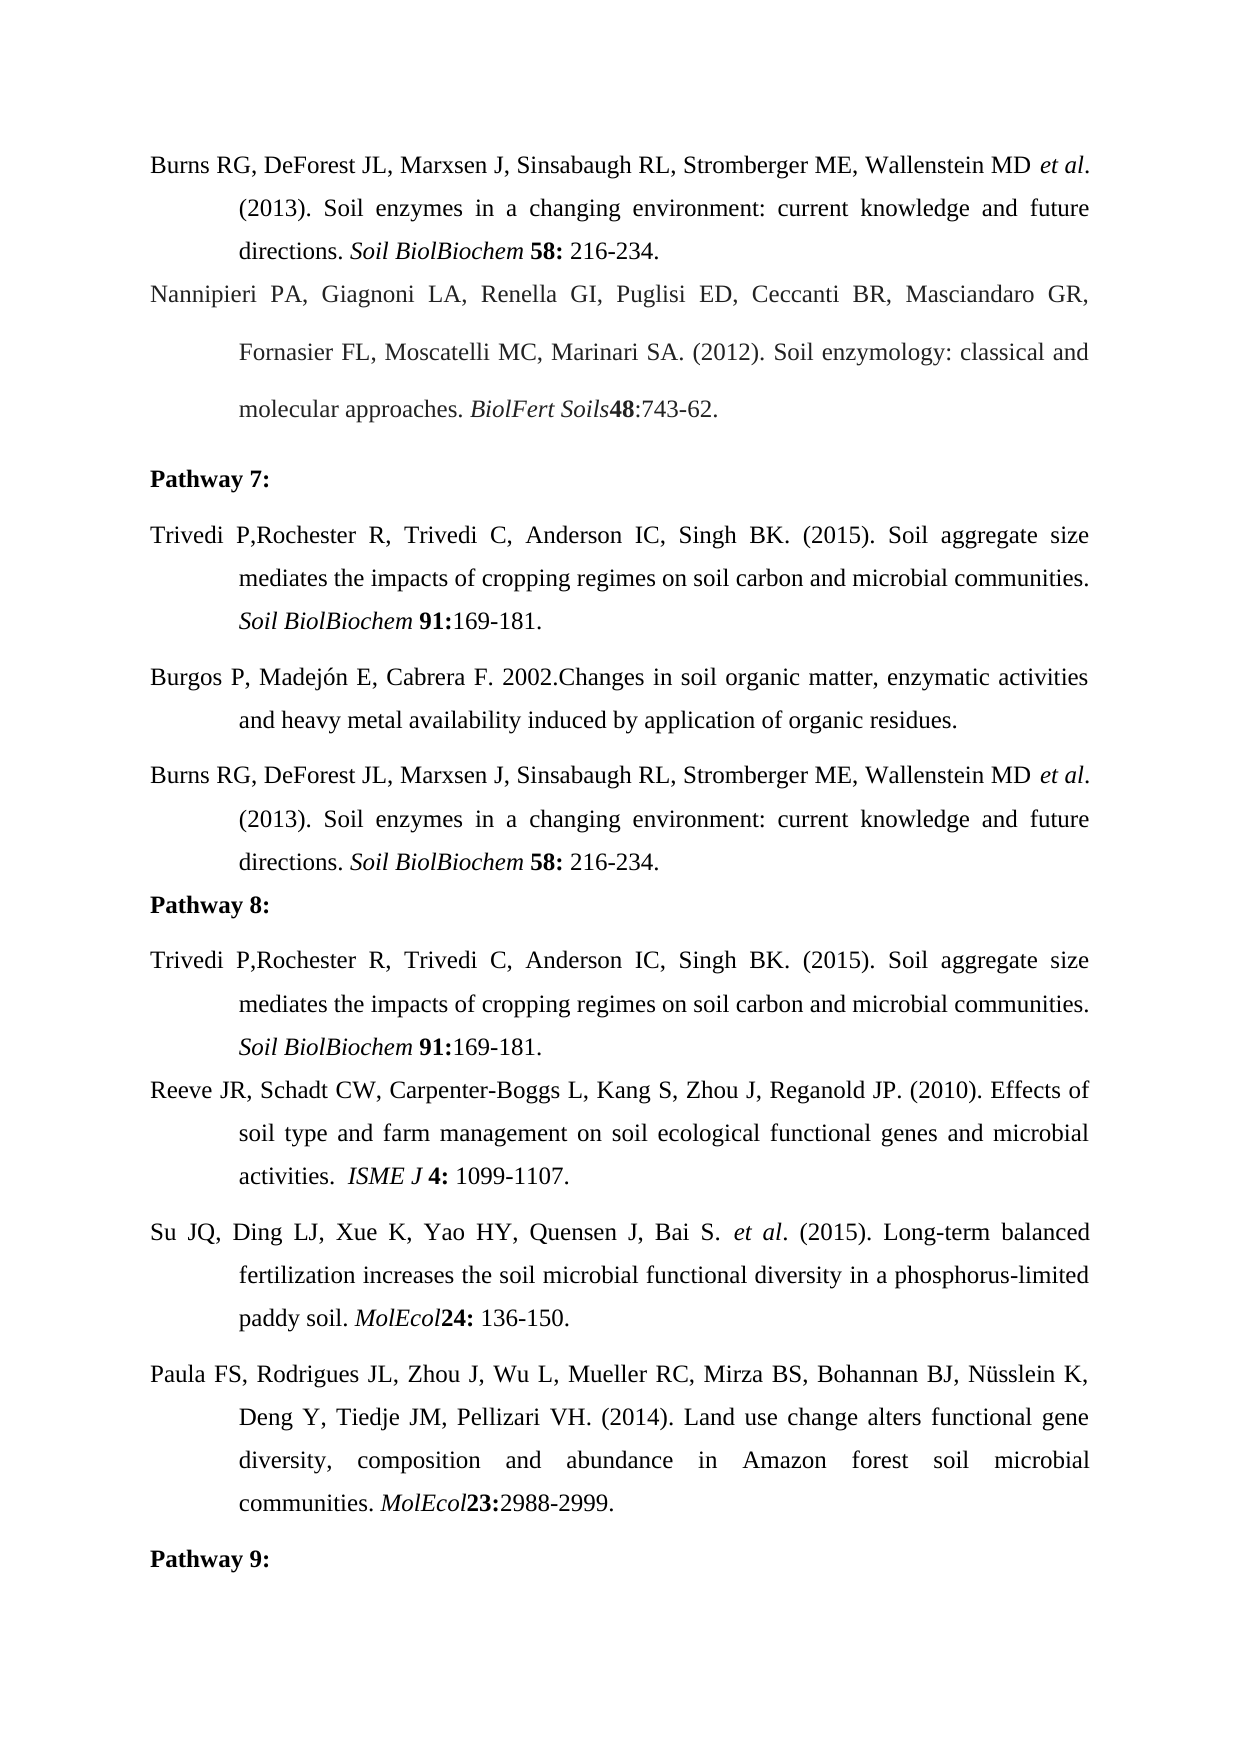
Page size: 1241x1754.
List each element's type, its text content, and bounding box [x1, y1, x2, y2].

text Nannipieri PA, Giagnoni LA, Renella GI, Puglisi ED, Ceccanti BR, Masciandaro GR, Fornasier FL, Moscatelli MC, Marinari SA. (2012). Soil enzymology: classical and molecular approaches. BiolFert Soils48:743-62. [150, 308, 1090, 423]
text Paula FS, Rodrigues JL, Zhou J, Wu L, Mueller RC, Mirza BS, Bohannan BJ, Nüsslein K, Deng Y, Tiedje JM, Pellizari VH. (2014). Land use change alters functional gene diversity, composition and abundance in Amazon forest soil microbial communities. MolEcol23:2988-2999. [150, 1359, 1090, 1517]
text Burgos P, Madejón E, Cabrera F. 2002.Changes in soil organic matter, enzymatic activities and heavy metal availability induced by application of organic residues. [150, 662, 1090, 734]
text Pathway 8: [150, 890, 1090, 919]
text Burns RG, DeForest JL, Marxsen J, Sinsabaugh RL, Stromberger ME, Wallenstein MD et al. (2013). Soil enzymes in a changing environment: current knowledge and future directions. Soil BiolBiochem 58: 216-234. [150, 789, 1090, 876]
text Su JQ, Ding LJ, Xue K, Yao HY, Quensen J, Bai S. et al. (2015). Long-term balanced fertilization increases the soil microbial functional diversity in a phosphorus-limited paddy soil. MolEcol24: 136-150. [150, 1217, 1090, 1332]
text Reeve JR, Schadt CW, Carpenter-Boggs L, Kang S, Zhou J, Reganold JP. (2010). Effects of soil type and farm management on soil ecological functional genes and microbial activities. ISME J 4: 1099-1107. [150, 1075, 1090, 1190]
text Burns RG, DeForest JL, Marxsen J, Sinsabaugh RL, Stromberger ME, Wallenstein MD et al. (2013). Soil enzymes in a changing environment: current knowledge and future directions. Soil BiolBiochem 58: 216-234. [150, 179, 1090, 265]
text Trivedi P,Rochester R, Trivedi C, Anderson IC, Singh BK. (2015). Soil aggregate size mediates the impacts of cropping regimes on soil carbon and microbial communities. Soil BiolBiochem 91:169-181. [150, 946, 1090, 1061]
text Pathway 9: [150, 1544, 1090, 1572]
list Trivedi P,Rochester R, Trivedi C, Anderson IC, Singh BK. (2015). Soil aggregate size mediates the impacts of cropping regimes on soil carbon and microbial communities. Soil BiolBiochem 91:169-181. [150, 520, 1090, 635]
text Pathway 7: [150, 464, 1090, 493]
